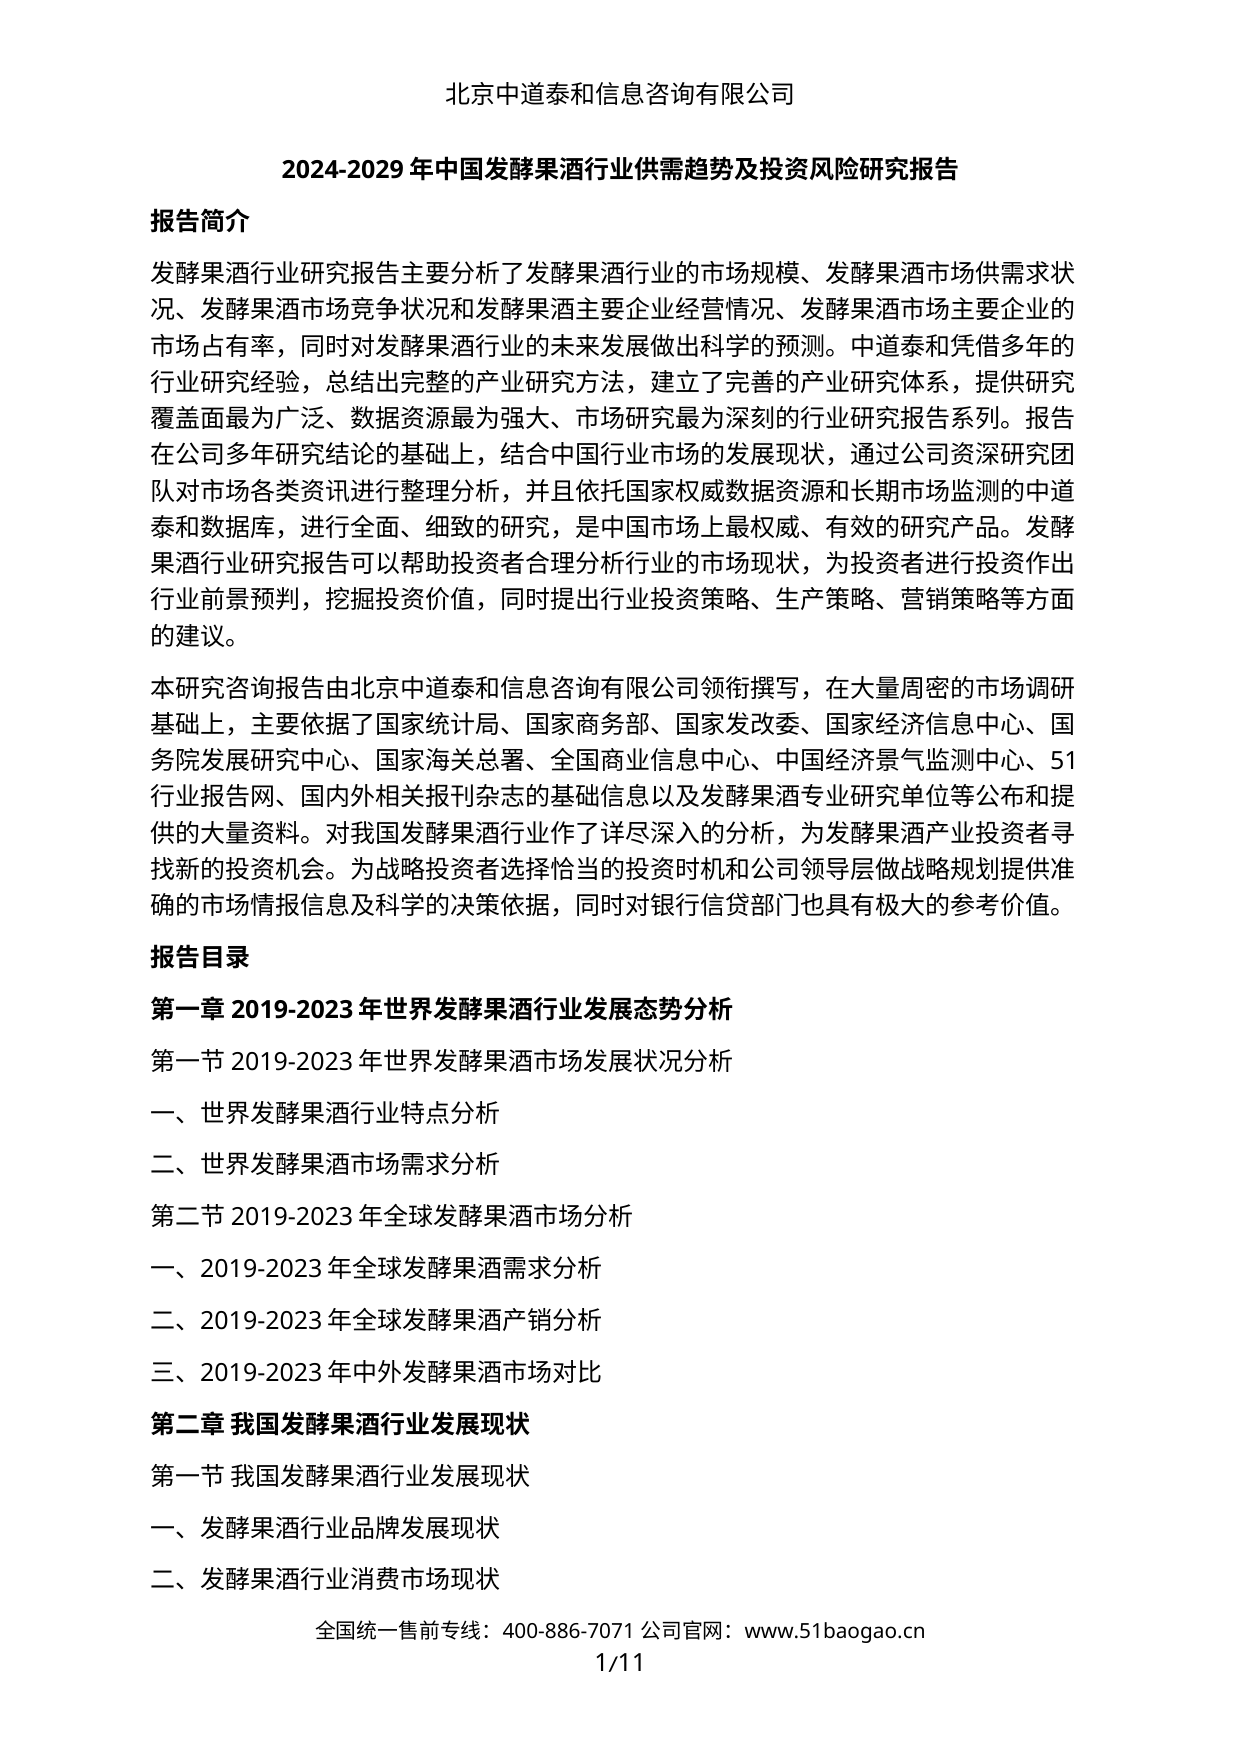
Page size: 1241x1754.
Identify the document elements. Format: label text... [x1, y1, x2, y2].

text 一、发酵果酒行业品牌发展现状 [150, 1508, 1090, 1544]
text 二、2019-2023年全球发酵果酒产销分析 [150, 1301, 1090, 1337]
text 一、2019-2023年全球发酵果酒需求分析 [150, 1249, 1090, 1285]
text 第一章 2019-2023年世界发酵果酒行业发展态势分析 [150, 989, 1090, 1026]
text 三、2019-2023年中外发酵果酒市场对比 [150, 1352, 1090, 1389]
text 发酵果酒行业研究报告主要分析了发酵果酒行业的市场规模、发酵果酒市场供需求状况、发酵果酒市场竞争状况和发酵果酒主要企业经营情况、发酵果酒市场主要企业的市场占有率，同时对发酵果酒行业的未来发展做出科学的预测。中道泰和凭借多年的行业研究经验，总结出完整的产业研究方法，建立了完善的产业研究体系，提供研究覆盖面最为广泛、数据资源最为强大、市场研究最为深刻的行业研究报告系列。报告在公司多年研究结论的基础上，结合中国行业市场的发展现状，通过公司资深研究团队对市场各类资讯进行整理分析，并且依托国家权威数据资源和长期市场监测的中道泰和数据库，进行全面、细致的研究，是中国市场上最权威、有效的研究产品。发酵果酒行业研究报告可以帮助投资者合理分析行业的市场现状，为投资者进行投资作出行业前景预判，挖掘投资价值，同时提出行业投资策略、生产策略、营销策略等方面的建议。 [150, 254, 1090, 652]
text 一、世界发酵果酒行业特点分析 [150, 1093, 1090, 1129]
text 第二章 我国发酵果酒行业发展现状 [150, 1404, 1090, 1441]
text 报告简介 [150, 202, 1090, 238]
text 第一节 2019-2023年世界发酵果酒市场发展状况分析 [150, 1041, 1090, 1077]
text 报告目录 [150, 937, 1090, 974]
text 本研究咨询报告由北京中道泰和信息咨询有限公司领衔撰写，在大量周密的市场调研基础上，主要依据了国家统计局、国家商务部、国家发改委、国家经济信息中心、国务院发展研究中心、国家海关总署、全国商业信息中心、中国经济景气监测中心、51行业报告网、国内外相关报刊杂志的基础信息以及发酵果酒专业研究单位等公布和提供的大量资料。对我国发酵果酒行业作了详尽深入的分析，为发酵果酒产业投资者寻找新的投资机会。为战略投资者选择恰当的投资时机和公司领导层做战略规划提供准确的市场情报信息及科学的决策依据，同时对银行信贷部门也具有极大的参考价值。 [150, 668, 1090, 922]
text 二、发酵果酒行业消费市场现状 [150, 1560, 1090, 1596]
text 第一节 我国发酵果酒行业发展现状 [150, 1456, 1090, 1492]
text 第二节 2019-2023年全球发酵果酒市场分析 [150, 1197, 1090, 1233]
text 二、世界发酵果酒市场需求分析 [150, 1145, 1090, 1181]
text 2024-2029年中国发酵果酒行业供需趋势及投资风险研究报告 [150, 150, 1090, 186]
